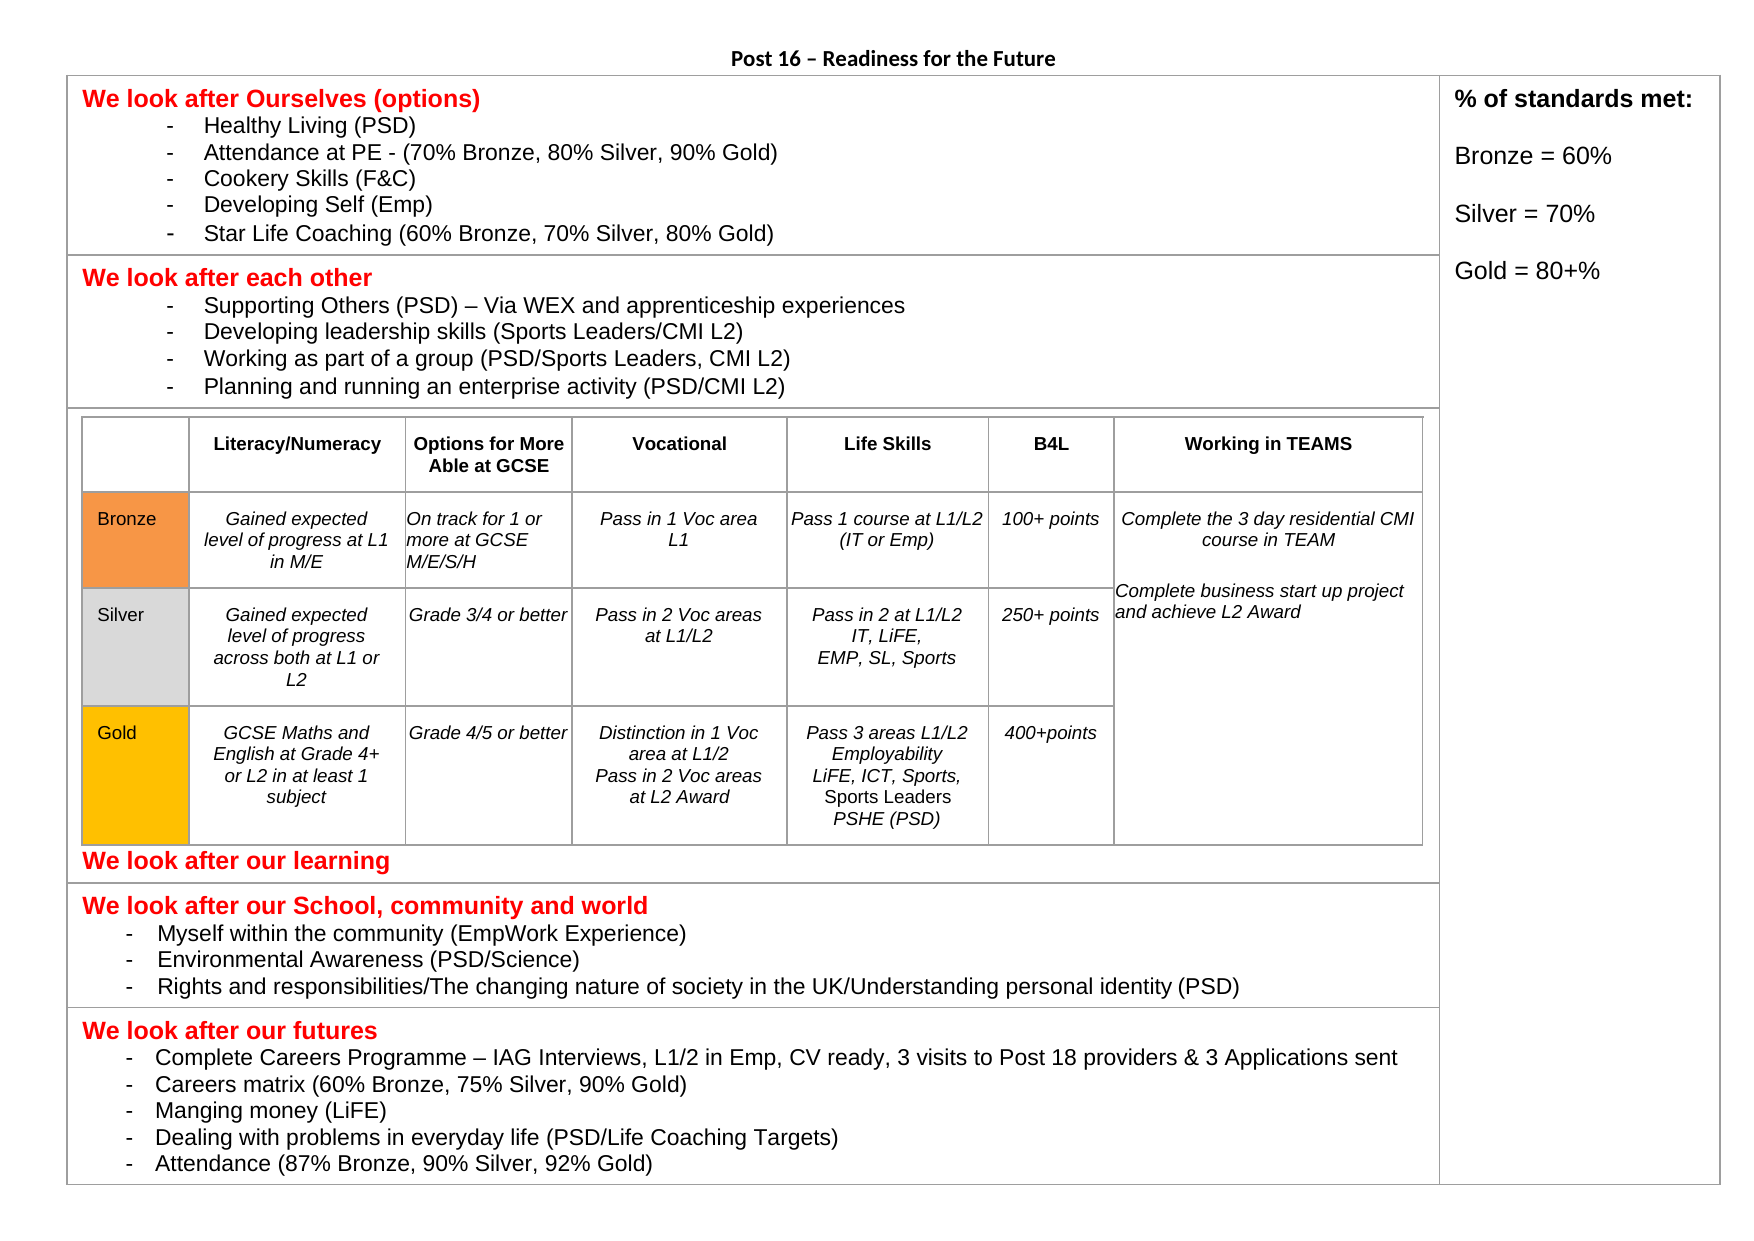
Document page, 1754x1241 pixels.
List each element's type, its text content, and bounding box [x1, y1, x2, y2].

table_cell We look after our learning [68, 409, 1439, 882]
table_cell We look after our futures Complete Careers Programme – IAG Interviews, L1/2 in Emp, CV ready, 3 visits to Post 18 providers & 3 Applications sent Careers matrix (60% Bronze, 75% Silver, 90% Gold) Manging money (LiFE) Dealing with problems in everyday life (PSD/Life Coaching Targets) Attendance (87% Bronze, 90% Silver, 92% Gold) [68, 1008, 1439, 1184]
table_cell We look after each other Supporting Others (PSD) – Via WEX and apprenticeship experiences Developing leadership skills (Sports Leaders/CMI L2) Working as part of a group (PSD/Sports Leaders, CMI L2) Planning and running an enterprise activity (PSD/CMI L2) [68, 256, 1439, 407]
text Post 16 – Readiness for the Future [89, 44, 1698, 72]
table_header We look after Ourselves (options) Healthy Living (PSD) Attendance at PE - (70% Bronze, 80% Silver, 90% Gold) Cookery Skills (F&C) Developing Self (Emp) Star Life Coaching (60% Bronze, 70% Silver, 80% Gold) [68, 76, 1439, 254]
table_header % of standards met: Bronze = 60% Silver = 70% Gold = 80+% [1440, 76, 1719, 1184]
table_cell We look after our School, community and world Myself within the community (EmpWork Experience) Environmental Awareness (PSD/Science) Rights and responsibilities/The changing nature of society in the UK/Understanding personal identity (PSD) [68, 884, 1439, 1007]
